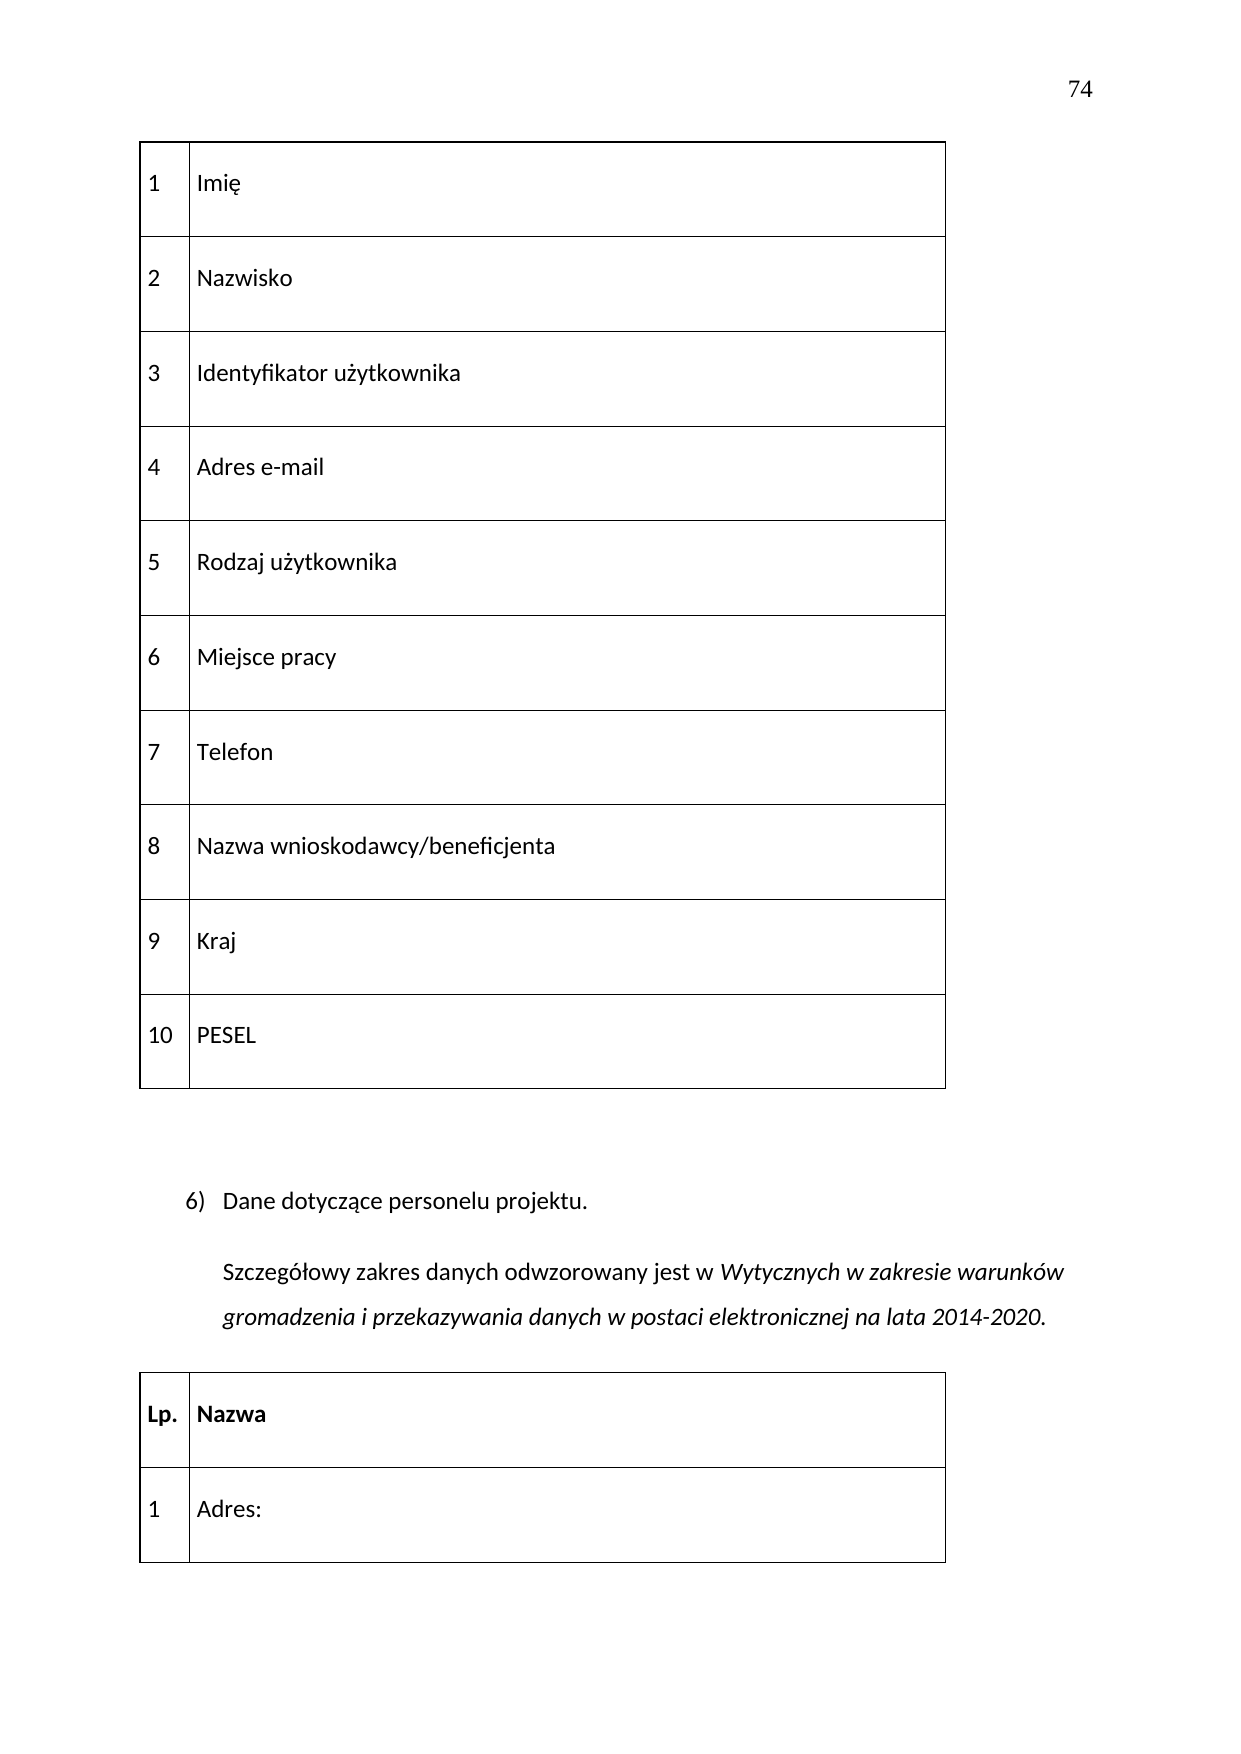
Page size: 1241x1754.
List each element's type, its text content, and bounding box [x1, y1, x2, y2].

table_cell Nazwisko [190, 237, 945, 331]
table_cell 8 [141, 805, 189, 899]
table_cell 10 [141, 995, 189, 1088]
table_cell Rodzaj użytkownika [190, 521, 945, 615]
table_cell PESEL [190, 995, 945, 1088]
table_cell Imię [190, 143, 945, 236]
table_cell Telefon [190, 711, 945, 804]
table_cell Nazwa wnioskodawcy/beneficjenta [190, 805, 945, 899]
table_cell 4 [141, 427, 189, 520]
table_cell 3 [141, 332, 189, 426]
table_cell Kraj [190, 900, 945, 994]
text Szczegółowy zakres danych odwzorowany jest w Wytycznych w zakresie warunków gromadzenia i przekazywania danych w postaci elektronicznej na lata 2014-2020. [223, 1256, 1092, 1332]
table_cell Adres e-mail [190, 427, 945, 520]
table_cell 5 [141, 521, 189, 615]
table_cell 6 [141, 616, 189, 709]
table_cell 9 [141, 900, 189, 994]
table_cell 7 [141, 711, 189, 804]
table_cell Identyfikator użytkownika [190, 332, 945, 426]
table_header Lp. [141, 1373, 189, 1467]
table_header Nazwa [190, 1373, 945, 1467]
table_cell 2 [141, 237, 189, 331]
table_cell 1 [141, 1468, 189, 1562]
table_cell 1 [141, 143, 189, 236]
table_cell Miejsce pracy [190, 616, 945, 709]
list Dane dotyczące personelu projektu. [185, 1185, 1092, 1216]
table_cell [190, 1468, 945, 1562]
